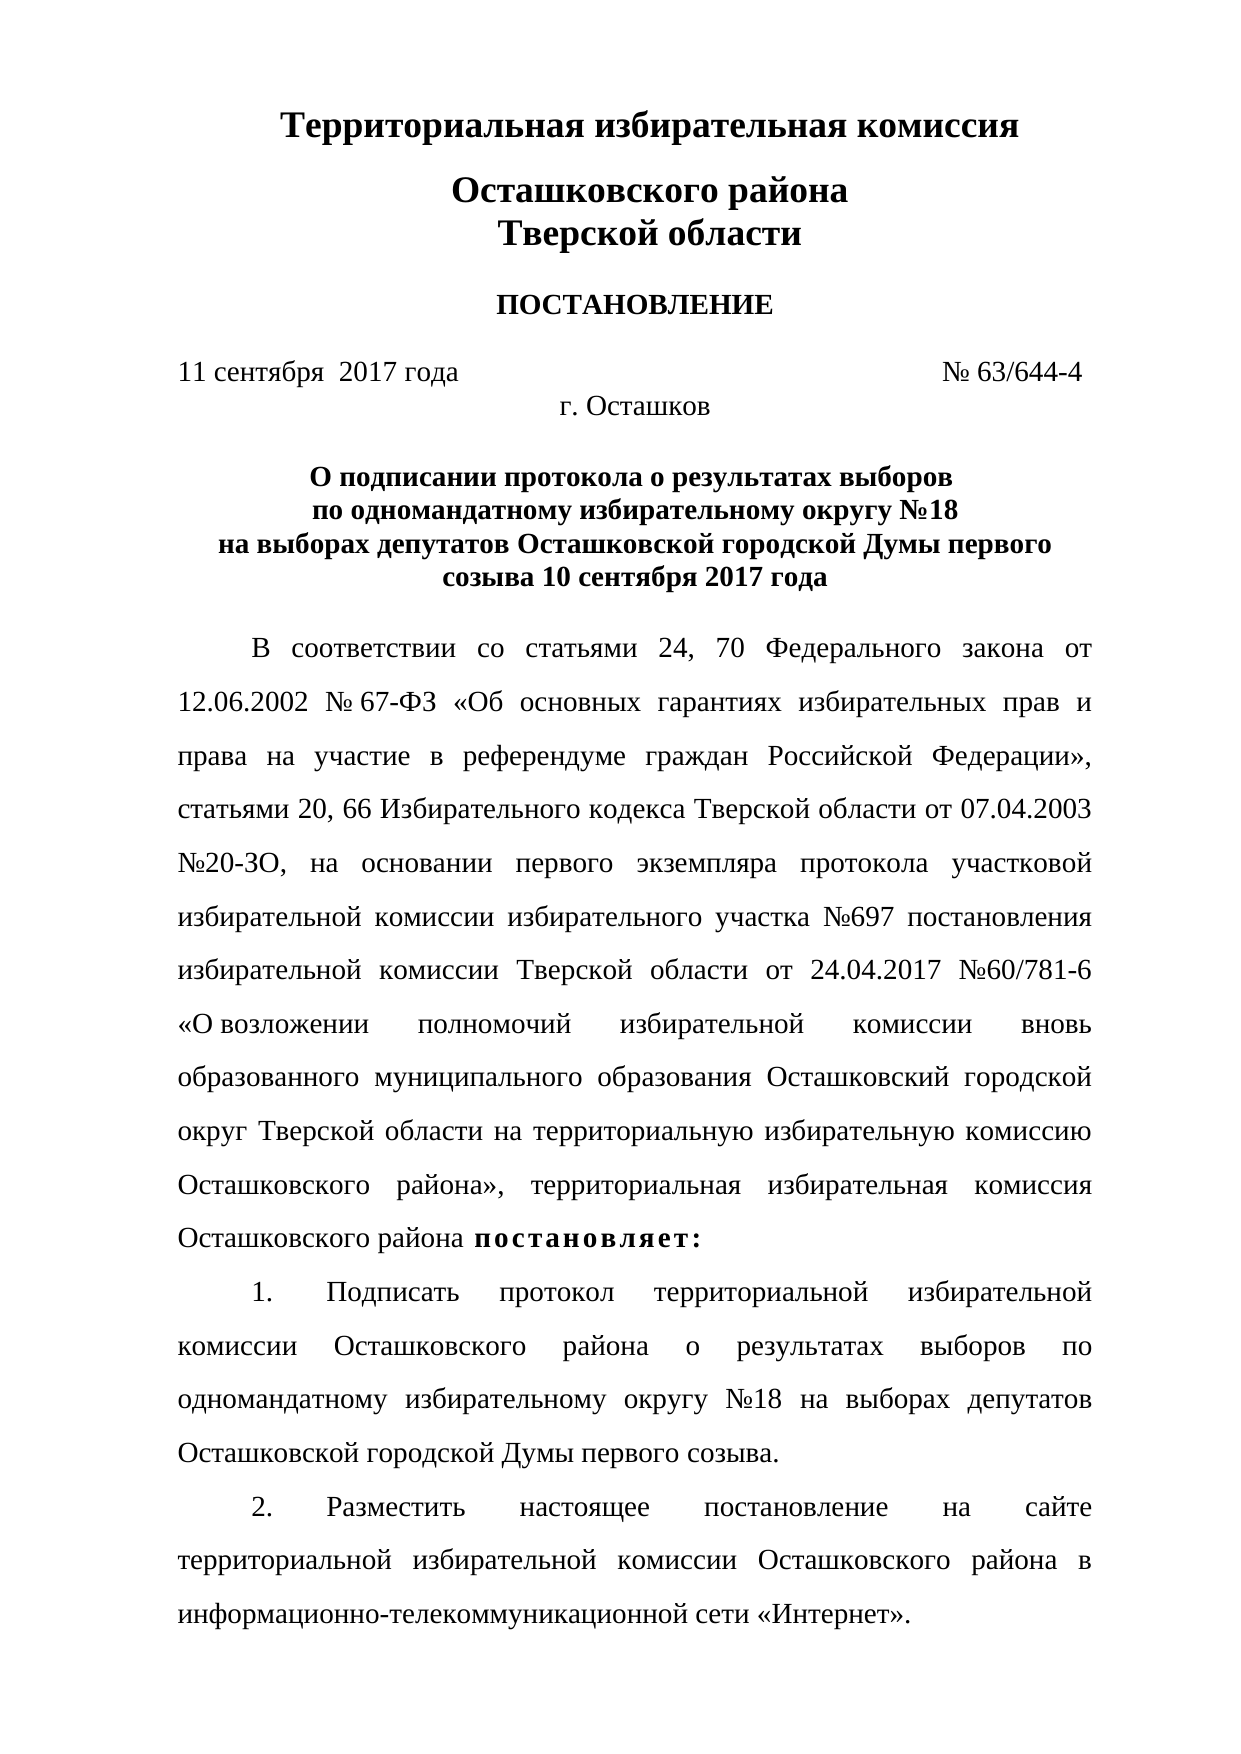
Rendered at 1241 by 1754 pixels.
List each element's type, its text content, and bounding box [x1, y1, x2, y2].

table_header Территориальная избирательная комиссия Осташковского района Тверской области [133, 103, 1167, 253]
list Разместить настоящее постановление на сайте территориальной избирательной комиссии Осташковского района в информационно-телекоммуникационной сети «Интернет». [177, 1489, 1093, 1629]
list Подписать протокол территориальной избирательной комиссии Осташковского района о результатах выборов по одномандатному избирательному округу №18 на выборах депутатов Осташковской городской Думы первого созыва. [177, 1274, 1093, 1469]
text 11 сентября 2017 года № 63/644-4 [177, 354, 1093, 388]
text ПОСТАНОВЛЕНИЕ [177, 287, 1093, 321]
text г. Осташков [177, 388, 1093, 421]
text В соответствии со статьями 24, 70 Федерального закона от 12.06.2002 № 67-ФЗ «Об основных гарантиях избирательных прав и права на участие в референдуме граждан Российской Федерации», статьями 20, 66 Избирательного кодекса Тверской области от 07.04.2003 №20-ЗО, на основании первого экземпляра протокола участковой избирательной комиссии избирательного участка №697 постановления избирательной комиссии Тверской области от 24.04.2017 №60/781-6 «О возложении полномочий избирательной комиссии вновь образованного муниципального образования Осташковский городской округ Тверской области на территориальную избирательную комиссию Осташковского района», территориальная избирательная комиссия Осташковского района постановляет: [177, 630, 1093, 1254]
text О подписании протокола о результатах выборов по одномандатному избирательному округу №18 на выборах депутатов Осташковской городской Думы первого созыва 10 сентября 2017 года [177, 459, 1093, 593]
